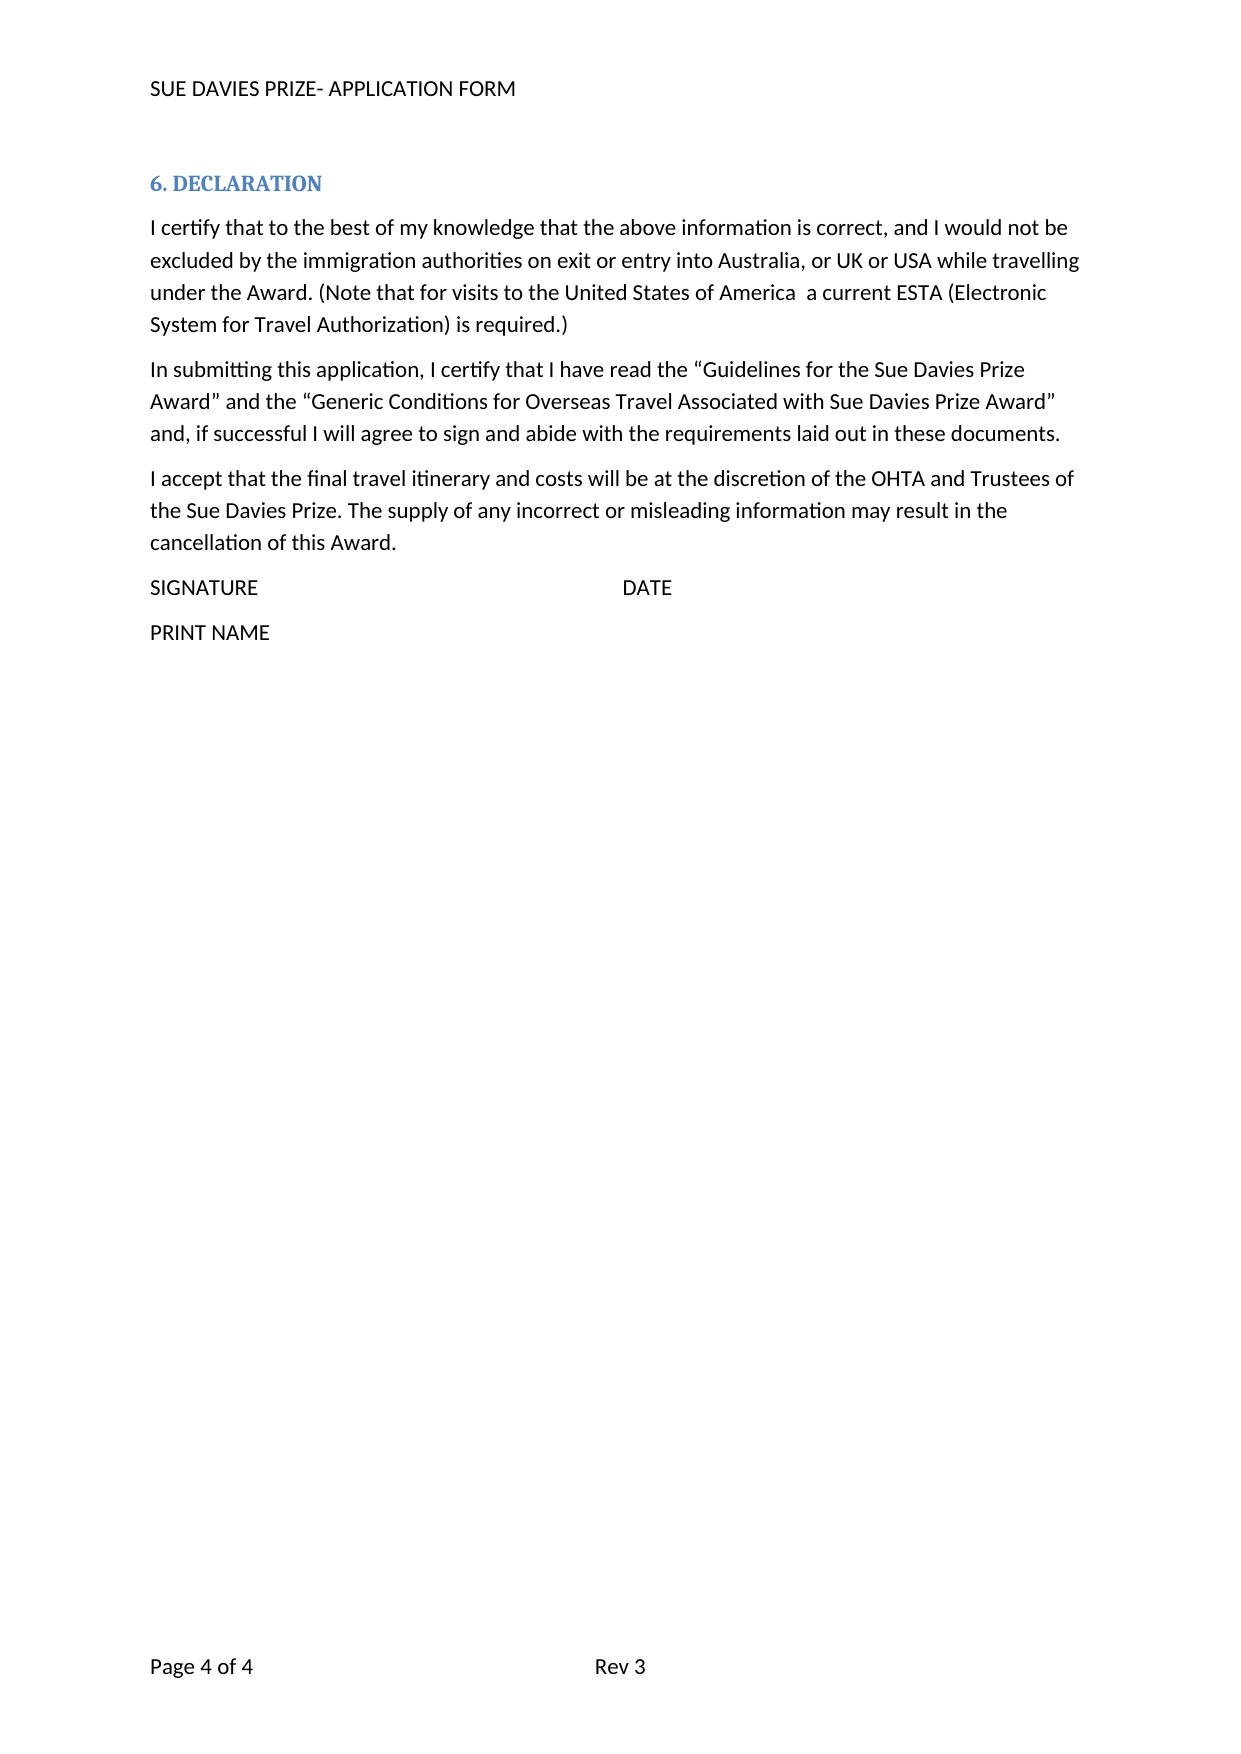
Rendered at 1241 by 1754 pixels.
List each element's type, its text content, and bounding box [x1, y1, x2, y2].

text I accept that the final travel itinerary and costs will be at the discretion of the OHTA and Trustees of the Sue Davies Prize. The supply of any incorrect or misleading information may result in the cancellation of this Award. [150, 464, 1090, 556]
text In submitting this application, I certify that I have read the “Guidelines for the Sue Davies Prize Award” and the “Generic Conditions for Overseas Travel Associated with Sue Davies Prize Award” and, if successful I will agree to sign and abide with the requirements laid out in these documents. [150, 355, 1090, 447]
text PRINT NAME [150, 618, 1090, 646]
text I certify that to the best of my knowledge that the above information is correct, and I would not be excluded by the immigration authorities on exit or entry into , or or while travelling under the Award. (Note that for visits to the a current ESTA (Electronic System for Travel Authorization) is required.) [150, 213, 1090, 338]
subtitle 6. DECLARATION [150, 171, 1090, 197]
text SIGNATURE DATE [150, 573, 1090, 601]
